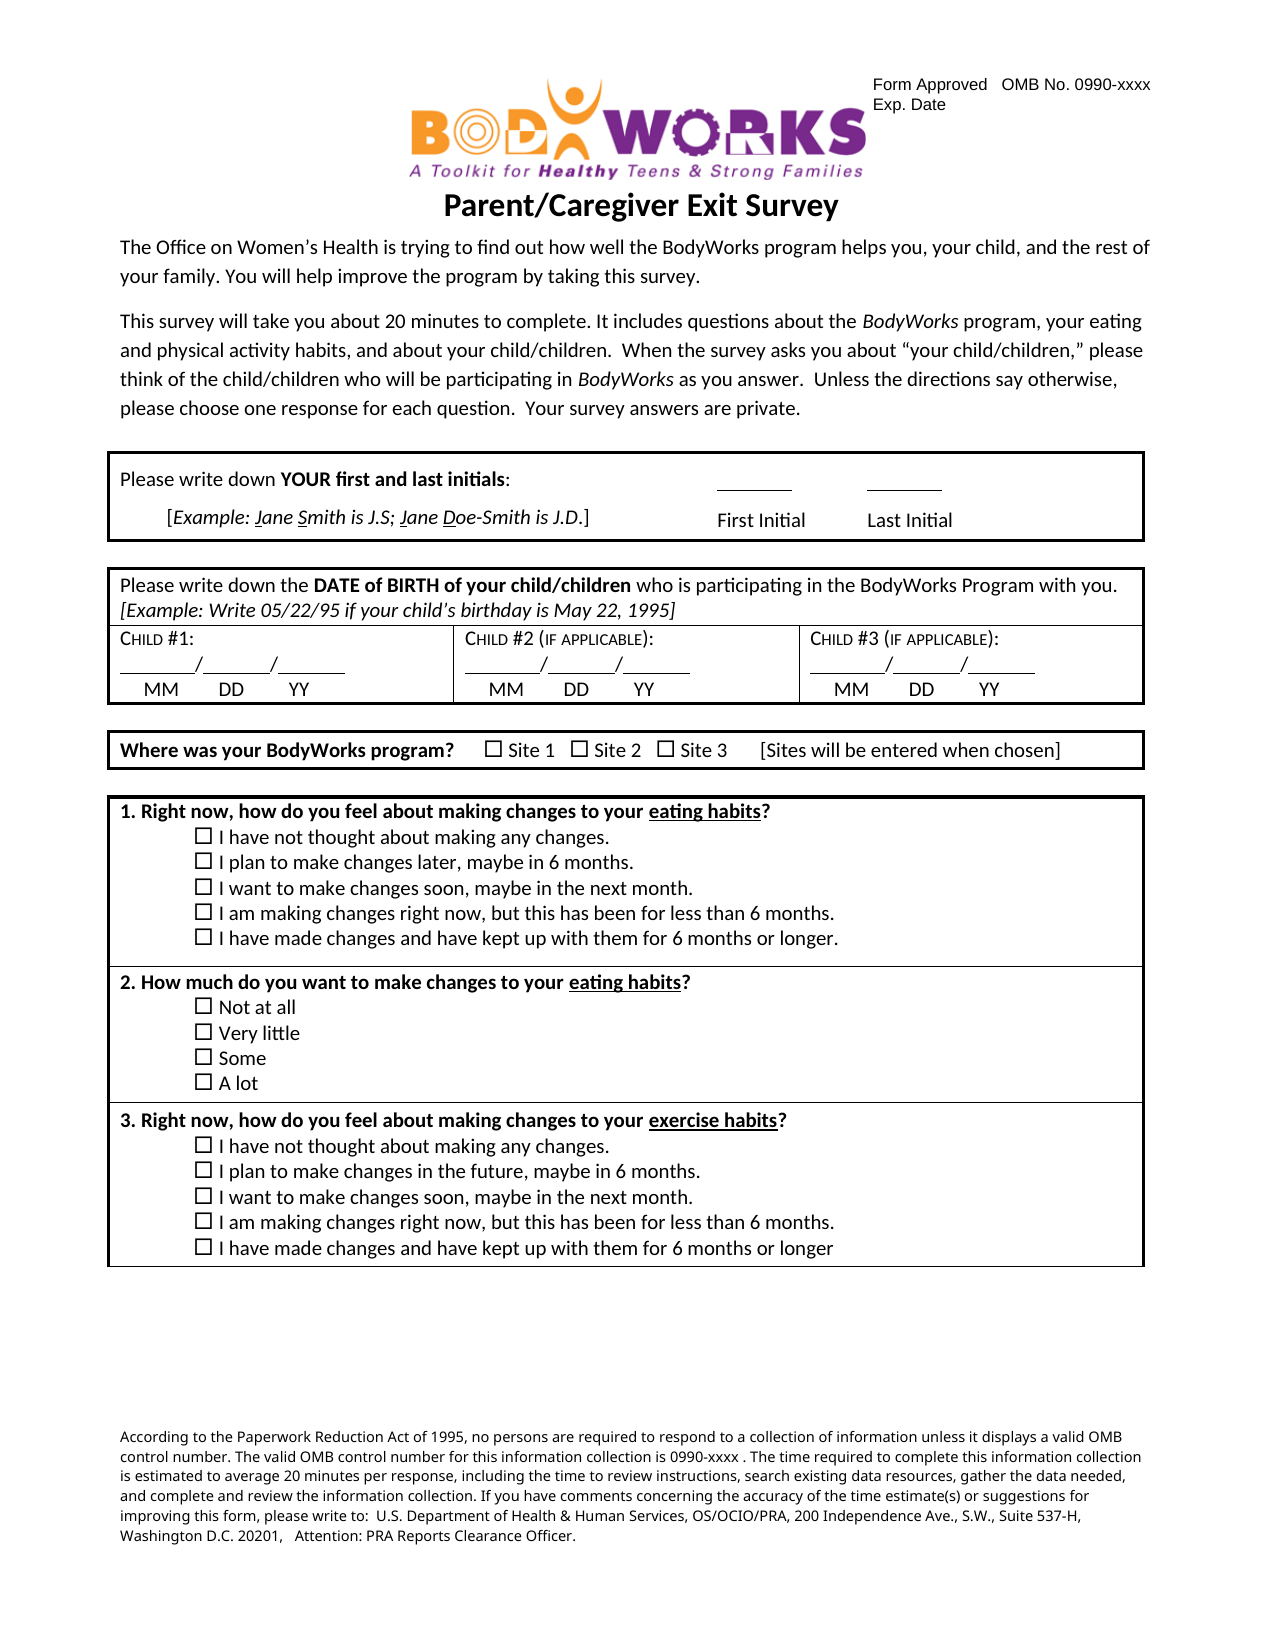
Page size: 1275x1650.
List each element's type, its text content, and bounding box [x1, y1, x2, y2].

text This survey will take you about 20 minutes to complete. It includes questions about the BodyWorks program, your eating and physical activity habits, and about your child/children. When the survey asks you about “your child/children,” please think of the child/children who will be participating in BodyWorks as you answer. Unless the directions say otherwise, please choose one response for each question. Your survey answers are private. [120, 305, 1155, 422]
table_cell 2. How much do you want to make changes to your eating habits? Not at all Very little Some A lot [110, 967, 1142, 1101]
table_cell Child #3 (if applicable): / / MM DD YY [800, 626, 1142, 702]
table_cell Child #2 (if applicable): / / MM DD YY [454, 626, 799, 702]
picture [409, 75, 866, 185]
subtitle Parent/Caregiver Exit Survey [120, 184, 1155, 225]
table_header Please write down YOUR first and last initials: [Example: Jane Smith is J.S; Jane Doe-Smith is J.D.] [110, 454, 706, 538]
table_cell 3. Right now, how do you feel about making changes to your exercise habits? I have not thought about making any changes. I plan to make changes in the future, maybe in 6 months. I want to make changes soon, maybe in the next month. I am making changes right now, but this has been for less than 6 months. I have made changes and have kept up with them for 6 months or longer [110, 1103, 1142, 1266]
table_cell Child #1: / / MM DD YY [110, 626, 453, 702]
table_header Where was your BodyWorks program? Site 1 Site 2 Site 3 [Sites will be entered when chosen] [110, 733, 1142, 767]
table_header First Initial Last Initial [706, 454, 1142, 538]
table_header Please write down the DATE of BIRTH of your child/children who is participating in the BodyWorks Program with you. [Example: Write 05/22/95 if your child’s birthday is May 22, 1995] [110, 570, 1142, 625]
table_header 1. Right now, how do you feel about making changes to your eating habits? I have not thought about making any changes. I plan to make changes later, maybe in 6 months. I want to make changes soon, maybe in the next month. I am making changes right now, but this has been for less than 6 months. I have made changes and have kept up with them for 6 months or longer. [110, 799, 1142, 966]
text The Office on Women’s Health is trying to find out how well the BodyWorks program helps you, your child, and the rest of your family. You will help improve the program by taking this survey. [120, 231, 1155, 289]
